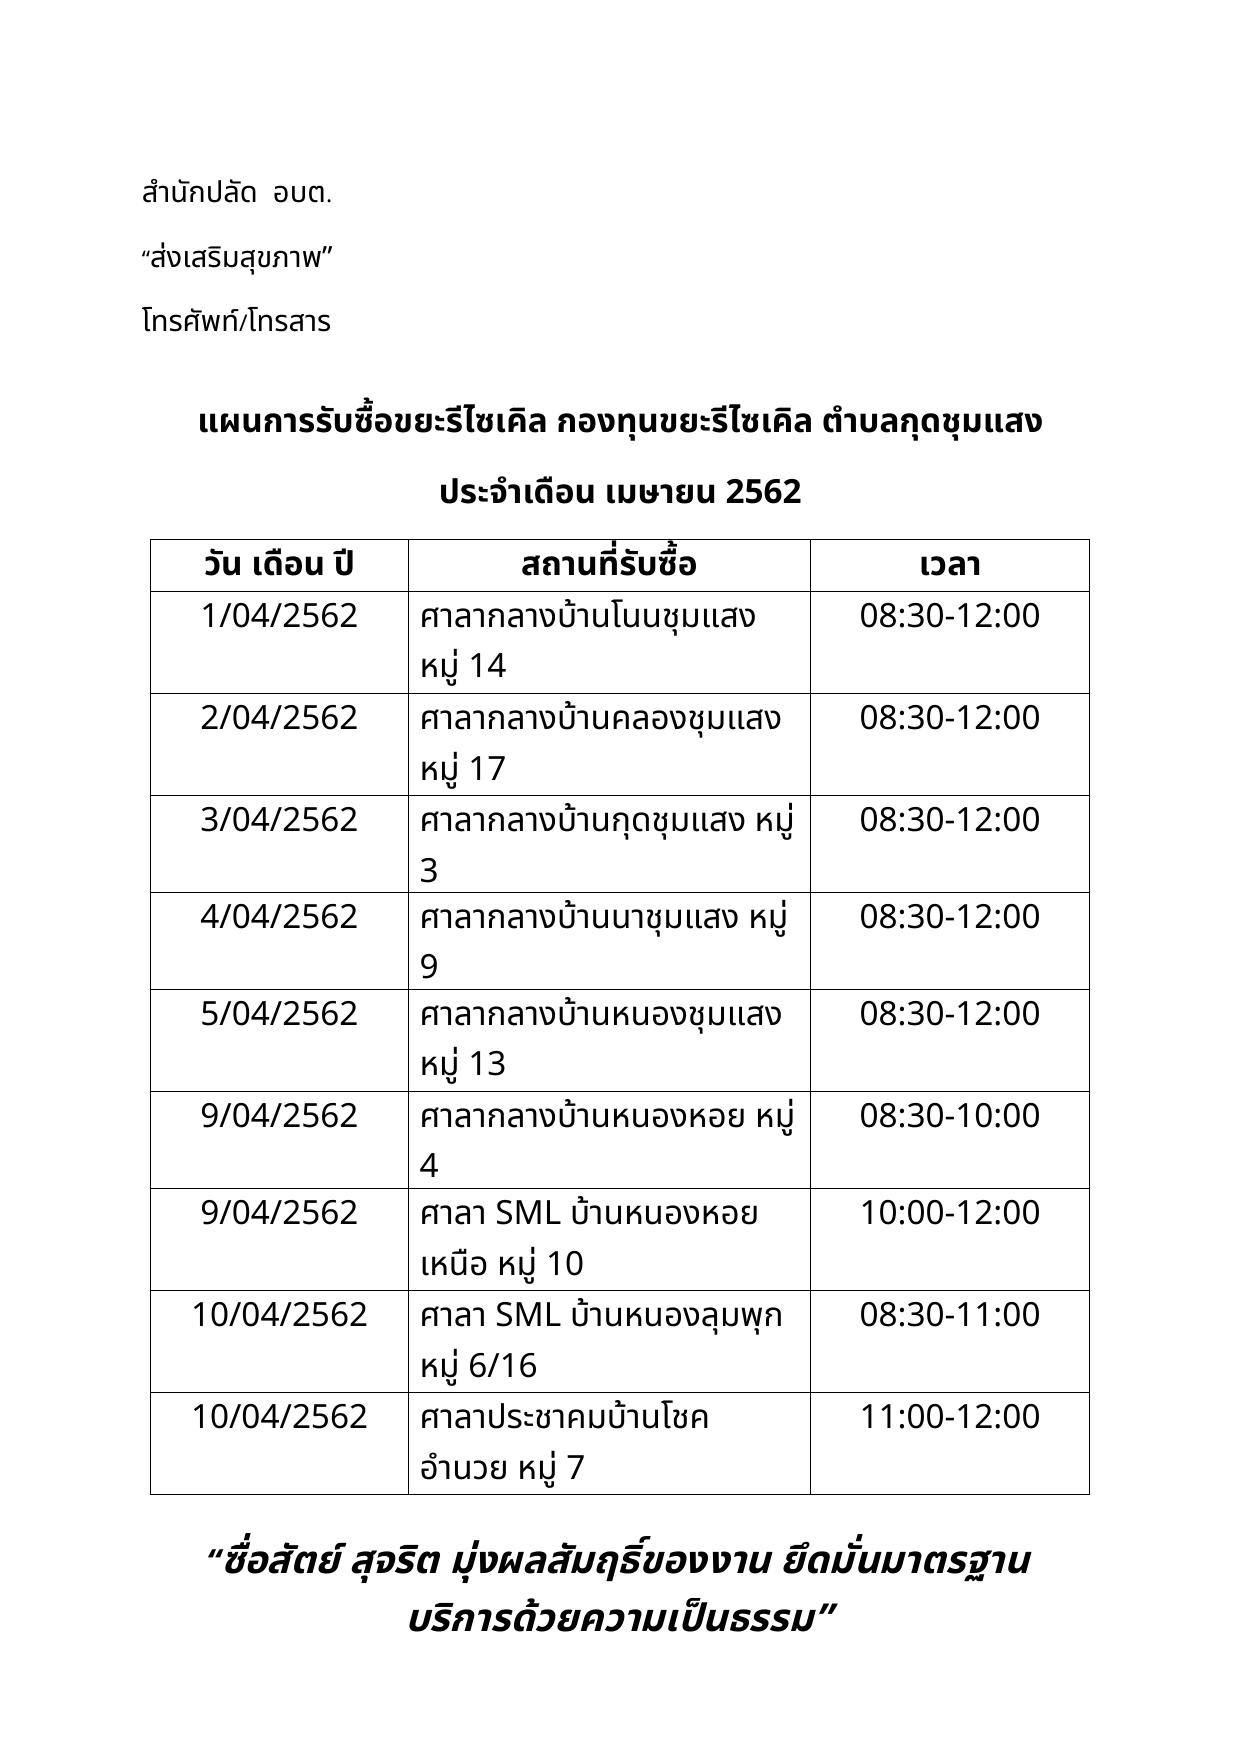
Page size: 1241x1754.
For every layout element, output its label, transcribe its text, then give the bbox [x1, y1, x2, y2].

table_cell 3/04/2562 [151, 796, 408, 892]
table_cell 08:30-11:00 [811, 1291, 1089, 1392]
table_cell 11:00-12:00 [811, 1393, 1089, 1494]
table_cell 08:30-12:00 [811, 990, 1089, 1091]
table_header สถานที่รับซื้อ [409, 540, 810, 591]
table_header เวลา [811, 540, 1089, 591]
table_cell 10/04/2562 [151, 1393, 408, 1494]
table_cell 08:30-12:00 [811, 893, 1089, 989]
table_cell 5/04/2562 [151, 990, 408, 1091]
table_cell 1/04/2562 [151, 592, 408, 693]
table_cell ศาลากลางบ้านกุดชุมแสง หมู่ 3 [409, 796, 810, 892]
table_cell ศาลากลางบ้านนาชุมแสง หมู่ 9 [409, 893, 810, 989]
table_cell 08:30-12:00 [811, 592, 1089, 693]
table_cell ศาลากลางบ้านโนนชุมแสง หมู่ 14 [409, 592, 810, 693]
table_cell 4/04/2562 [151, 893, 408, 989]
table_cell 08:30-12:00 [811, 694, 1089, 795]
table_cell ศาลา SML บ้านหนองหอยเหนือ หมู่ 10 [409, 1189, 810, 1290]
text แผนการรับซื้อขยะรีไซเคิล กองทุนขยะรีไซเคิล ตำบลกุดชุมแสง [150, 397, 1090, 447]
table_header วัน เดือน ปี [151, 540, 408, 591]
table_cell ศาลากลางบ้านคลองชุมแสง หมู่ 17 [409, 694, 810, 795]
text ประจำเดือน เมษายน 2562 [150, 468, 1090, 519]
table_cell ศาลาประชาคมบ้านโชคอำนวย หมู่ 7 [409, 1393, 810, 1494]
table_cell 10:00-12:00 [811, 1189, 1089, 1290]
table_cell 2/04/2562 [151, 694, 408, 795]
table_cell ศาลากลางบ้านหนองชุมแสง หมู่ 13 [409, 990, 810, 1091]
table_cell 10/04/2562 [151, 1291, 408, 1392]
table_cell 08:30-10:00 [811, 1092, 1089, 1188]
table_cell 9/04/2562 [151, 1092, 408, 1188]
table_cell ศาลา SML บ้านหนองลุมพุก หมู่ 6/16 [409, 1291, 810, 1392]
table_cell ศาลากลางบ้านหนองหอย หมู่ 4 [409, 1092, 810, 1188]
table_cell 08:30-12:00 [811, 796, 1089, 892]
table_cell 9/04/2562 [151, 1189, 408, 1290]
